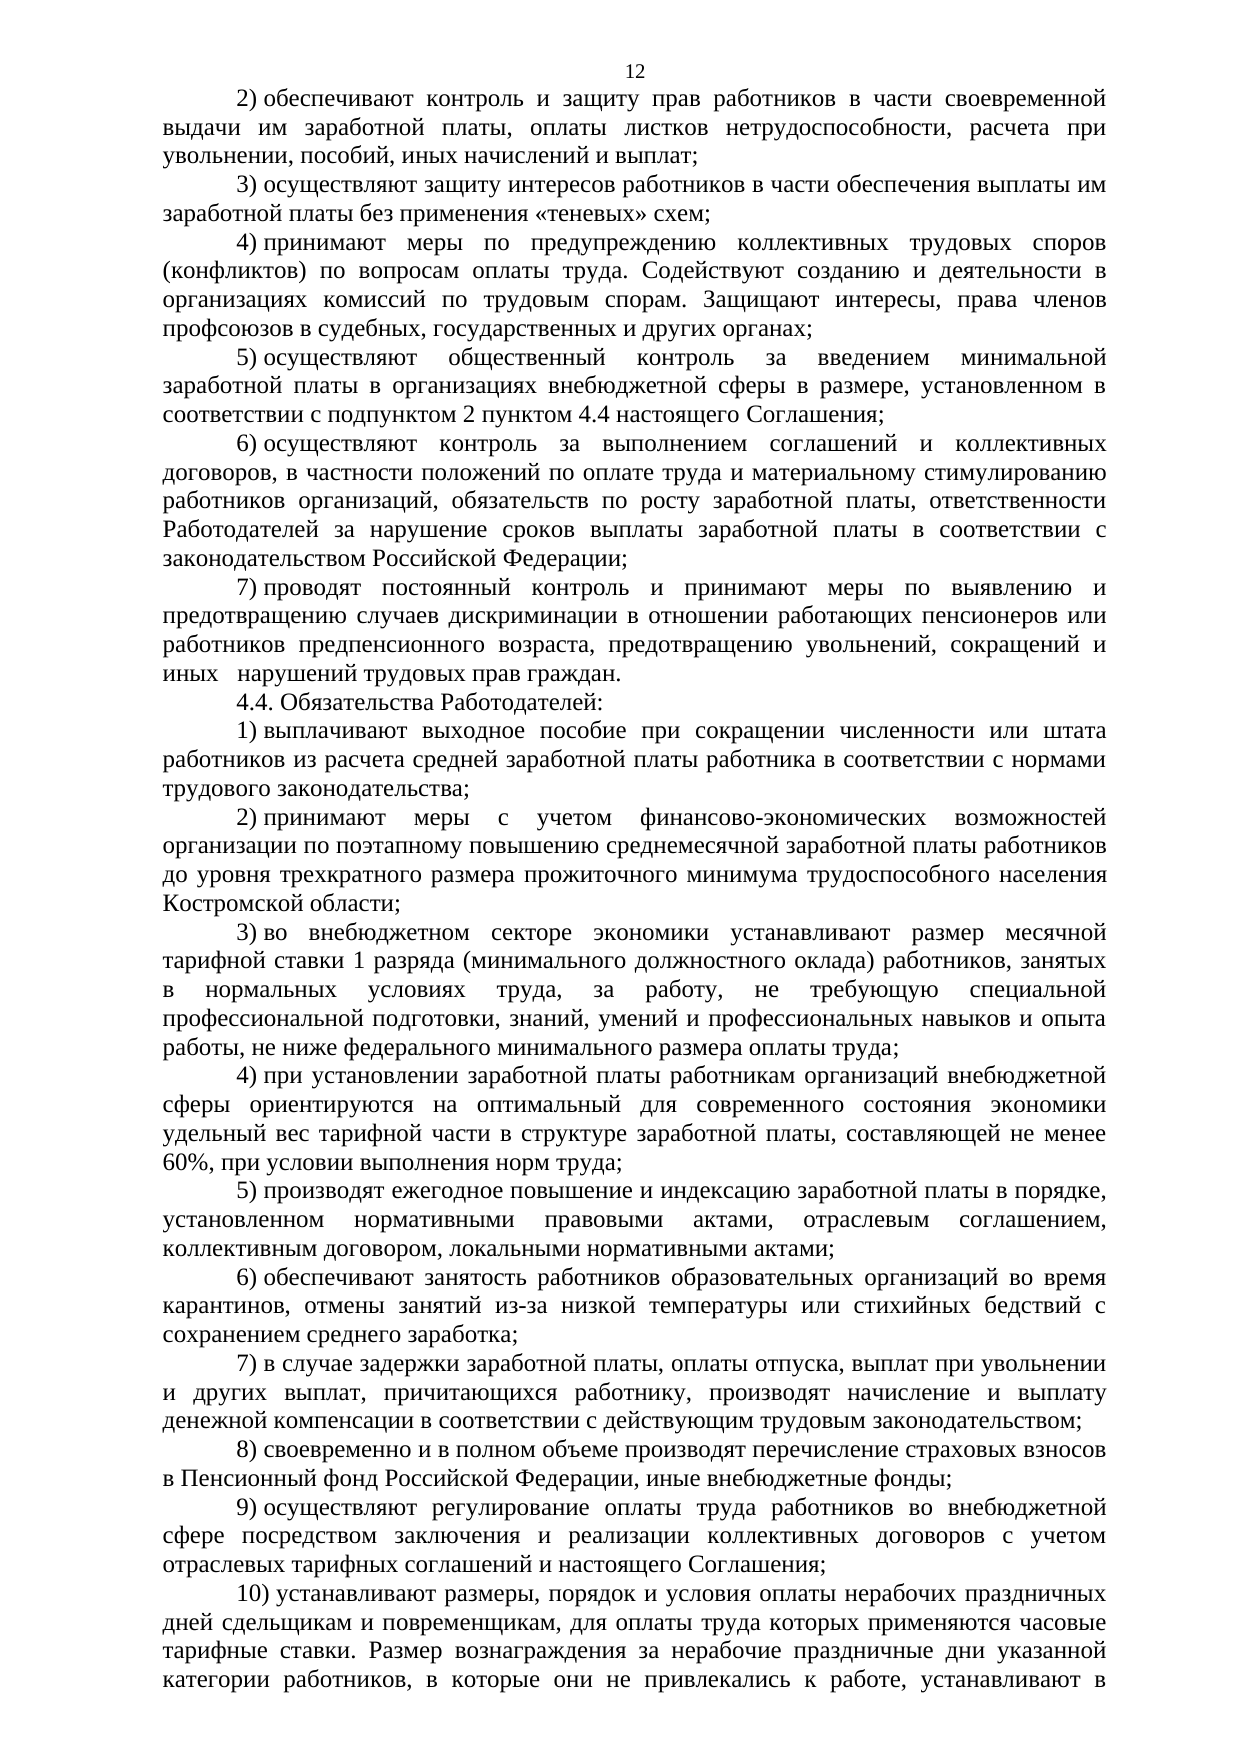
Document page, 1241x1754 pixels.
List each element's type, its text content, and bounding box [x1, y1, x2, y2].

text 9) осуществляют регулирование оплаты труда работников во внебюджетной сфере посредством заключения и реализации коллективных договоров с учетом отраслевых тарифных соглашений и настоящего Соглашения; [162, 1492, 1107, 1578]
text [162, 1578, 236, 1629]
text 4.4. Обязательства Работодателей: [162, 687, 1107, 716]
text 3) во внебюджетном секторе экономики устанавливают размер месячной тарифной ставки 1 разряда (минимального должностного оклада) работников, занятых в нормальных условиях труда, за работу, не требующую специальной профессиональной подготовки, знаний, умений и профессиональных навыков и опыта работы, не ниже федерального минимального размера оплаты труда; [162, 917, 1107, 1061]
text 2) обеспечивают контроль и защиту прав работников в части своевременной выдачи им заработной платы, оплаты листков нетрудоспособности, расчета при увольнении, пособий, иных начислений и выплат; [162, 83, 1107, 169]
text 3) осуществляют защиту интересов работников в части обеспечения выплаты им заработной платы без применения «теневых» схем; [162, 169, 1107, 227]
text 7) в случае задержки заработной платы, оплаты отпуска, выплат при увольнении и других выплат, причитающихся работнику, производят начисление и выплату денежной компенсации в соответствии с действующим трудовым законодательством; [162, 1348, 1107, 1434]
text 6) осуществляют контроль за выполнением соглашений и коллективных договоров, в частности положений по оплате труда и материальному стимулированию работников организаций, обязательств по росту заработной платы, ответственности Работодателей за нарушение сроков выплаты заработной платы в соответствии с законодательством Российской Федерации; [162, 428, 1107, 572]
text 2) принимают меры с учетом финансово-экономических возможностей организации по поэтапному повышению среднемесячной заработной платы работников до уровня трехкратного размера прожиточного минимума трудоспособного населения Костромской области; [162, 802, 1107, 917]
text 4) принимают меры по предупреждению коллективных трудовых споров (конфликтов) по вопросам оплаты труда. Содействуют созданию и деятельности в организациях комиссий по трудовым спорам. Защищают интересы, права членов профсоюзов в судебных, государственных и других органах; [162, 227, 1107, 342]
text 6) обеспечивают занятость работников образовательных организаций во время карантинов, отмены занятий из-за низкой температуры или стихийных бедствий с сохранением среднего заработка; [162, 1262, 1107, 1348]
text 4) при установлении заработной платы работникам организаций внебюджетной сферы ориентируются на оптимальный для современного состояния экономики удельный вес тарифной части в структуре заработной платы, составляющей не менее 60%, при условии выполнения норм труда; [162, 1061, 1107, 1176]
text 5) производят ежегодное повышение и индексацию заработной платы в порядке, установленном нормативными правовыми актами, отраслевым соглашением, коллективным договором, локальными нормативными актами; [162, 1176, 1107, 1262]
text 7) проводят постоянный контроль и принимают меры по выявлению и предотвращению случаев дискриминации в отношении работающих пенсионеров или работников предпенсионного возраста, предотвращению увольнений, сокращений и иных нарушений трудовых прав граждан. [162, 572, 1107, 687]
text 1) выплачивают выходное пособие при сокращении численности или штата работников из расчета средней заработной платы работника в соответствии с нормами трудового законодательства; [162, 716, 1107, 802]
text 5) осуществляют общественный контроль за введением минимальной заработной платы в организациях внебюджетной сферы в размере, установленном в соответствии с подпунктом 2 пунктом 4.4 настоящего Соглашения; [162, 342, 1107, 428]
text 8) своевременно и в полном объеме производят перечисление страховых взносов в Пенсионный фонд Российской Федерации, иные внебюджетные фонды; [162, 1434, 1107, 1492]
